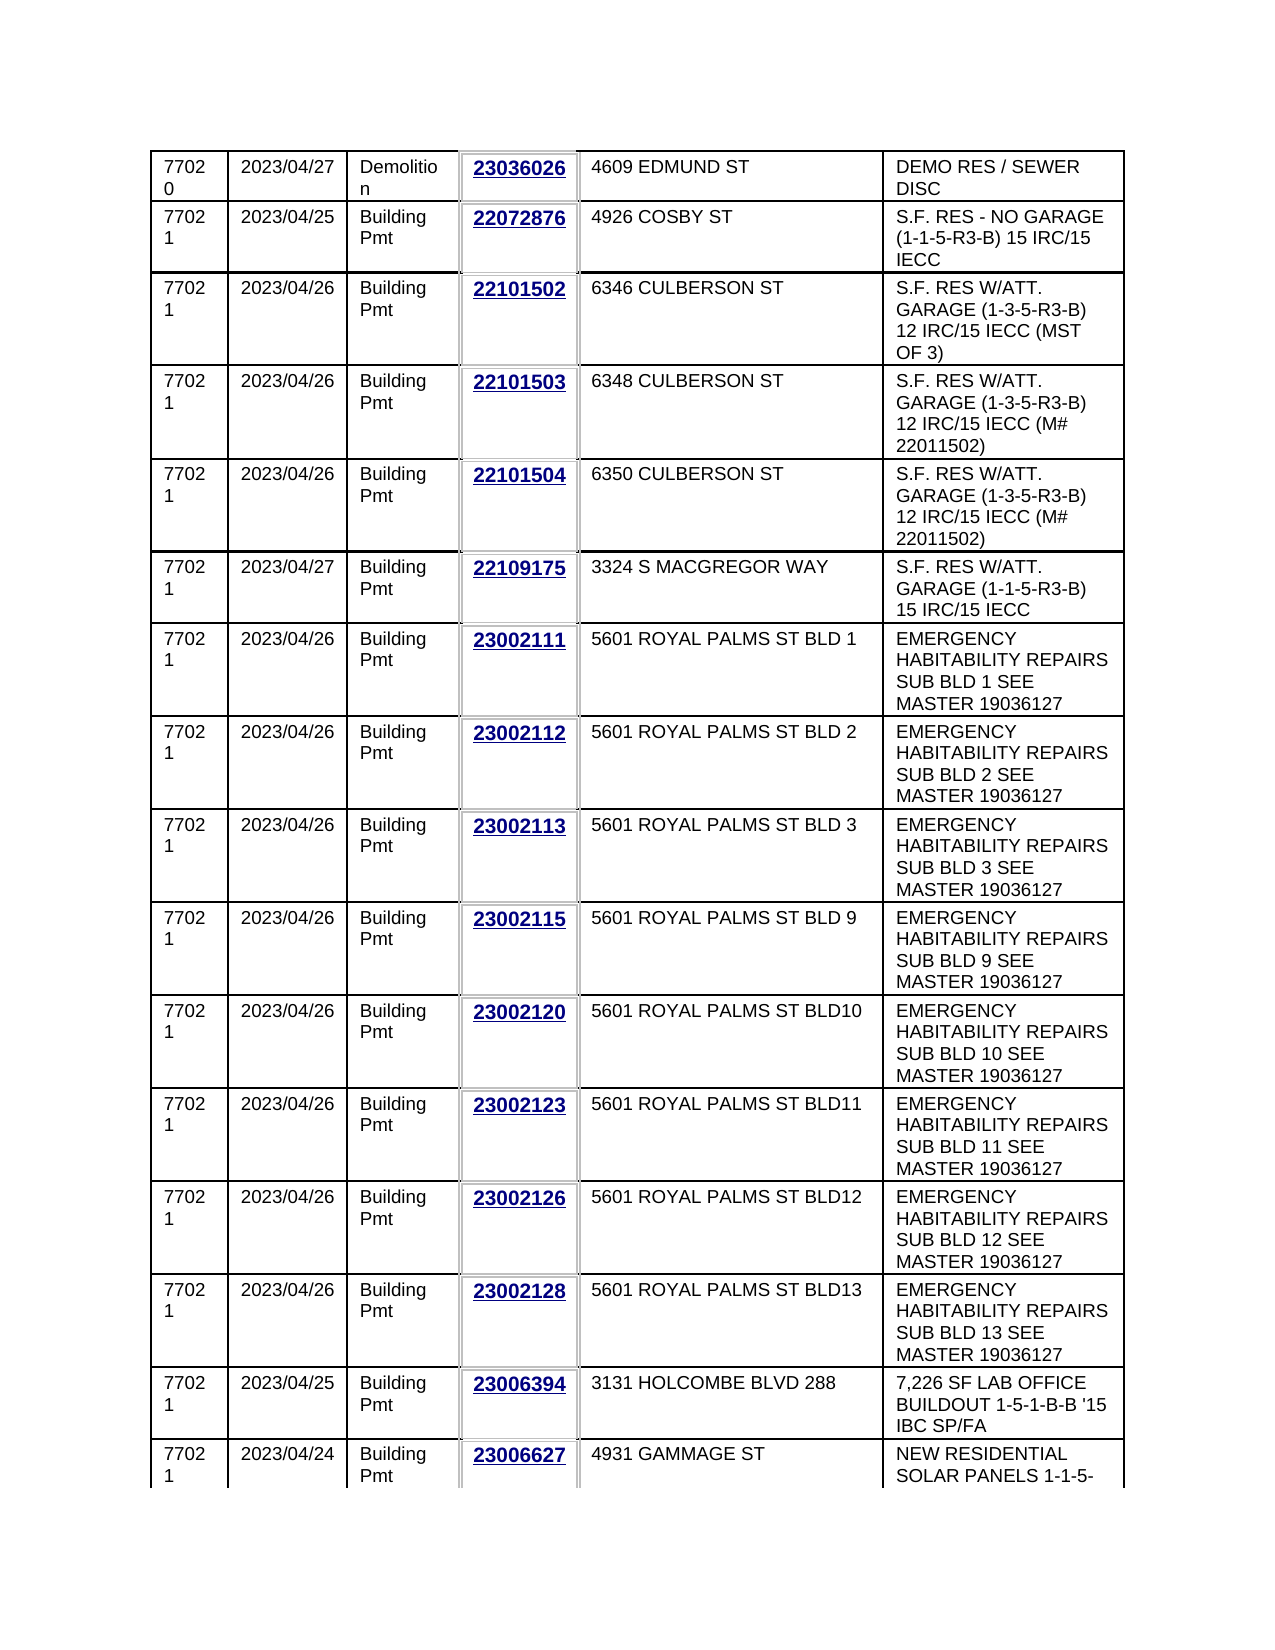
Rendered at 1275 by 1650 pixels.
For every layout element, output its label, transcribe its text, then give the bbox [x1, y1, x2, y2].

table_cell EMERGENCY HABITABILITY REPAIRS SUB BLD 10 SEE MASTER 19036127 [884, 996, 1123, 1087]
table_cell Demolition [348, 152, 458, 200]
table_cell 4931 GAMMAGE ST [581, 1440, 882, 1487]
table_cell 23002115 [463, 906, 576, 994]
table_cell 2023/04/26 [229, 274, 346, 364]
table_cell 2023/04/26 [229, 903, 346, 994]
table_cell 2023/04/26 [229, 1089, 346, 1180]
table_cell 2023/04/25 [229, 202, 346, 271]
table_cell 2023/04/26 [229, 810, 346, 901]
table_cell 77021 [152, 996, 227, 1087]
table_cell EMERGENCY HABITABILITY REPAIRS SUB BLD 3 SEE MASTER 19036127 [884, 810, 1123, 901]
table_cell 77021 [152, 460, 227, 550]
table_cell EMERGENCY HABITABILITY REPAIRS SUB BLD 1 SEE MASTER 19036127 [884, 624, 1123, 715]
table_cell 22101504 [463, 462, 576, 550]
table_cell 2023/04/26 [229, 1275, 346, 1366]
table_cell 2023/04/26 [229, 366, 346, 457]
table_cell 5601 ROYAL PALMS ST BLD 1 [581, 624, 882, 715]
table_cell Building Pmt [348, 1368, 458, 1437]
table_cell 5601 ROYAL PALMS ST BLD10 [581, 996, 882, 1087]
table_cell S.F. RES - NO GARAGE (1-1-5-R3-B) 15 IRC/15 IECC [884, 202, 1123, 271]
table_cell 2023/04/26 [229, 624, 346, 715]
table_cell 2023/04/24 [229, 1440, 346, 1487]
table_cell 23002123 [463, 1092, 576, 1180]
table_cell 2023/04/27 [229, 152, 346, 200]
table_cell 5601 ROYAL PALMS ST BLD 9 [581, 903, 882, 994]
table_cell 23002113 [463, 813, 576, 901]
table_cell Building Pmt [348, 274, 458, 364]
table_cell 22101503 [463, 369, 576, 457]
table_cell Building Pmt [348, 202, 458, 271]
table_cell 22109175 [463, 555, 576, 622]
table_cell Building Pmt [348, 366, 458, 457]
table_cell 23002126 [463, 1185, 576, 1273]
table_cell 4609 EDMUND ST [581, 152, 882, 200]
table_cell 77021 [152, 717, 227, 808]
table_cell 77021 [152, 274, 227, 364]
table_cell EMERGENCY HABITABILITY REPAIRS SUB BLD 2 SEE MASTER 19036127 [884, 717, 1123, 808]
table_cell 23036026 [463, 155, 576, 200]
table_cell Building Pmt [348, 624, 458, 715]
table_cell DEMO RES / SEWER DISC [884, 152, 1123, 200]
table_cell S.F. RES W/ATT. GARAGE (1-3-5-R3-B) 12 IRC/15 IECC (M# 22011502) [884, 460, 1123, 550]
table_cell 4926 COSBY ST [581, 202, 882, 271]
table_cell 3324 S MACGREGOR WAY [581, 553, 882, 622]
table_cell Building Pmt [348, 717, 458, 808]
table_cell 2023/04/25 [229, 1368, 346, 1437]
table_cell 5601 ROYAL PALMS ST BLD11 [581, 1089, 882, 1180]
table_cell 2023/04/27 [229, 553, 346, 622]
table_cell 77021 [152, 366, 227, 457]
table_cell EMERGENCY HABITABILITY REPAIRS SUB BLD 12 SEE MASTER 19036127 [884, 1182, 1123, 1273]
table_cell 23002120 [463, 999, 576, 1087]
table_cell Building Pmt [348, 1089, 458, 1180]
table_cell 23002111 [463, 627, 576, 715]
table_cell 77021 [152, 553, 227, 622]
table_cell Building Pmt [348, 810, 458, 901]
table_cell 2023/04/26 [229, 1182, 346, 1273]
table_cell Building Pmt [348, 460, 458, 550]
table_cell 23006627 [463, 1442, 576, 1487]
table_cell 22072876 [463, 205, 576, 271]
table_cell 6348 CULBERSON ST [581, 366, 882, 457]
table_cell 77021 [152, 1275, 227, 1366]
table_cell 23002112 [463, 720, 576, 808]
table_cell 6346 CULBERSON ST [581, 274, 882, 364]
table_cell Building Pmt [348, 903, 458, 994]
table_cell 5601 ROYAL PALMS ST BLD13 [581, 1275, 882, 1366]
table_cell EMERGENCY HABITABILITY REPAIRS SUB BLD 9 SEE MASTER 19036127 [884, 903, 1123, 994]
table_cell 77021 [152, 1440, 227, 1487]
table_cell 22101502 [463, 276, 576, 364]
table_cell 5601 ROYAL PALMS ST BLD12 [581, 1182, 882, 1273]
table_cell 77020 [152, 152, 227, 200]
table_cell 23002128 [463, 1278, 576, 1366]
table_cell EMERGENCY HABITABILITY REPAIRS SUB BLD 13 SEE MASTER 19036127 [884, 1275, 1123, 1366]
table_cell 77021 [152, 810, 227, 901]
table_cell 5601 ROYAL PALMS ST BLD 2 [581, 717, 882, 808]
table_cell 6350 CULBERSON ST [581, 460, 882, 550]
table_cell 23006394 [463, 1371, 576, 1437]
table_cell 77021 [152, 1368, 227, 1437]
table_cell 5601 ROYAL PALMS ST BLD 3 [581, 810, 882, 901]
table_cell 77021 [152, 624, 227, 715]
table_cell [884, 1440, 1123, 1487]
table_cell EMERGENCY HABITABILITY REPAIRS SUB BLD 11 SEE MASTER 19036127 [884, 1089, 1123, 1180]
table_cell S.F. RES W/ATT. GARAGE (1-3-5-R3-B) 12 IRC/15 IECC (MST OF 3) [884, 274, 1123, 364]
table_cell 77021 [152, 1089, 227, 1180]
table_cell 3131 HOLCOMBE BLVD 288 [581, 1368, 882, 1437]
table_cell 2023/04/26 [229, 717, 346, 808]
table_cell Building Pmt [348, 1440, 458, 1487]
table_cell Building Pmt [348, 1275, 458, 1366]
table_cell 2023/04/26 [229, 460, 346, 550]
table_cell S.F. RES W/ATT. GARAGE (1-1-5-R3-B) 15 IRC/15 IECC [884, 553, 1123, 622]
table_cell S.F. RES W/ATT. GARAGE (1-3-5-R3-B) 12 IRC/15 IECC (M# 22011502) [884, 366, 1123, 457]
table_cell 77021 [152, 202, 227, 271]
table_cell 2023/04/26 [229, 996, 346, 1087]
table_cell 77021 [152, 903, 227, 994]
table_cell Building Pmt [348, 996, 458, 1087]
table_cell 7,226 SF LAB OFFICE BUILDOUT 1-5-1-B-B '15 IBC SP/FA [884, 1368, 1123, 1437]
table_cell Building Pmt [348, 553, 458, 622]
table_cell 77021 [152, 1182, 227, 1273]
table_cell Building Pmt [348, 1182, 458, 1273]
